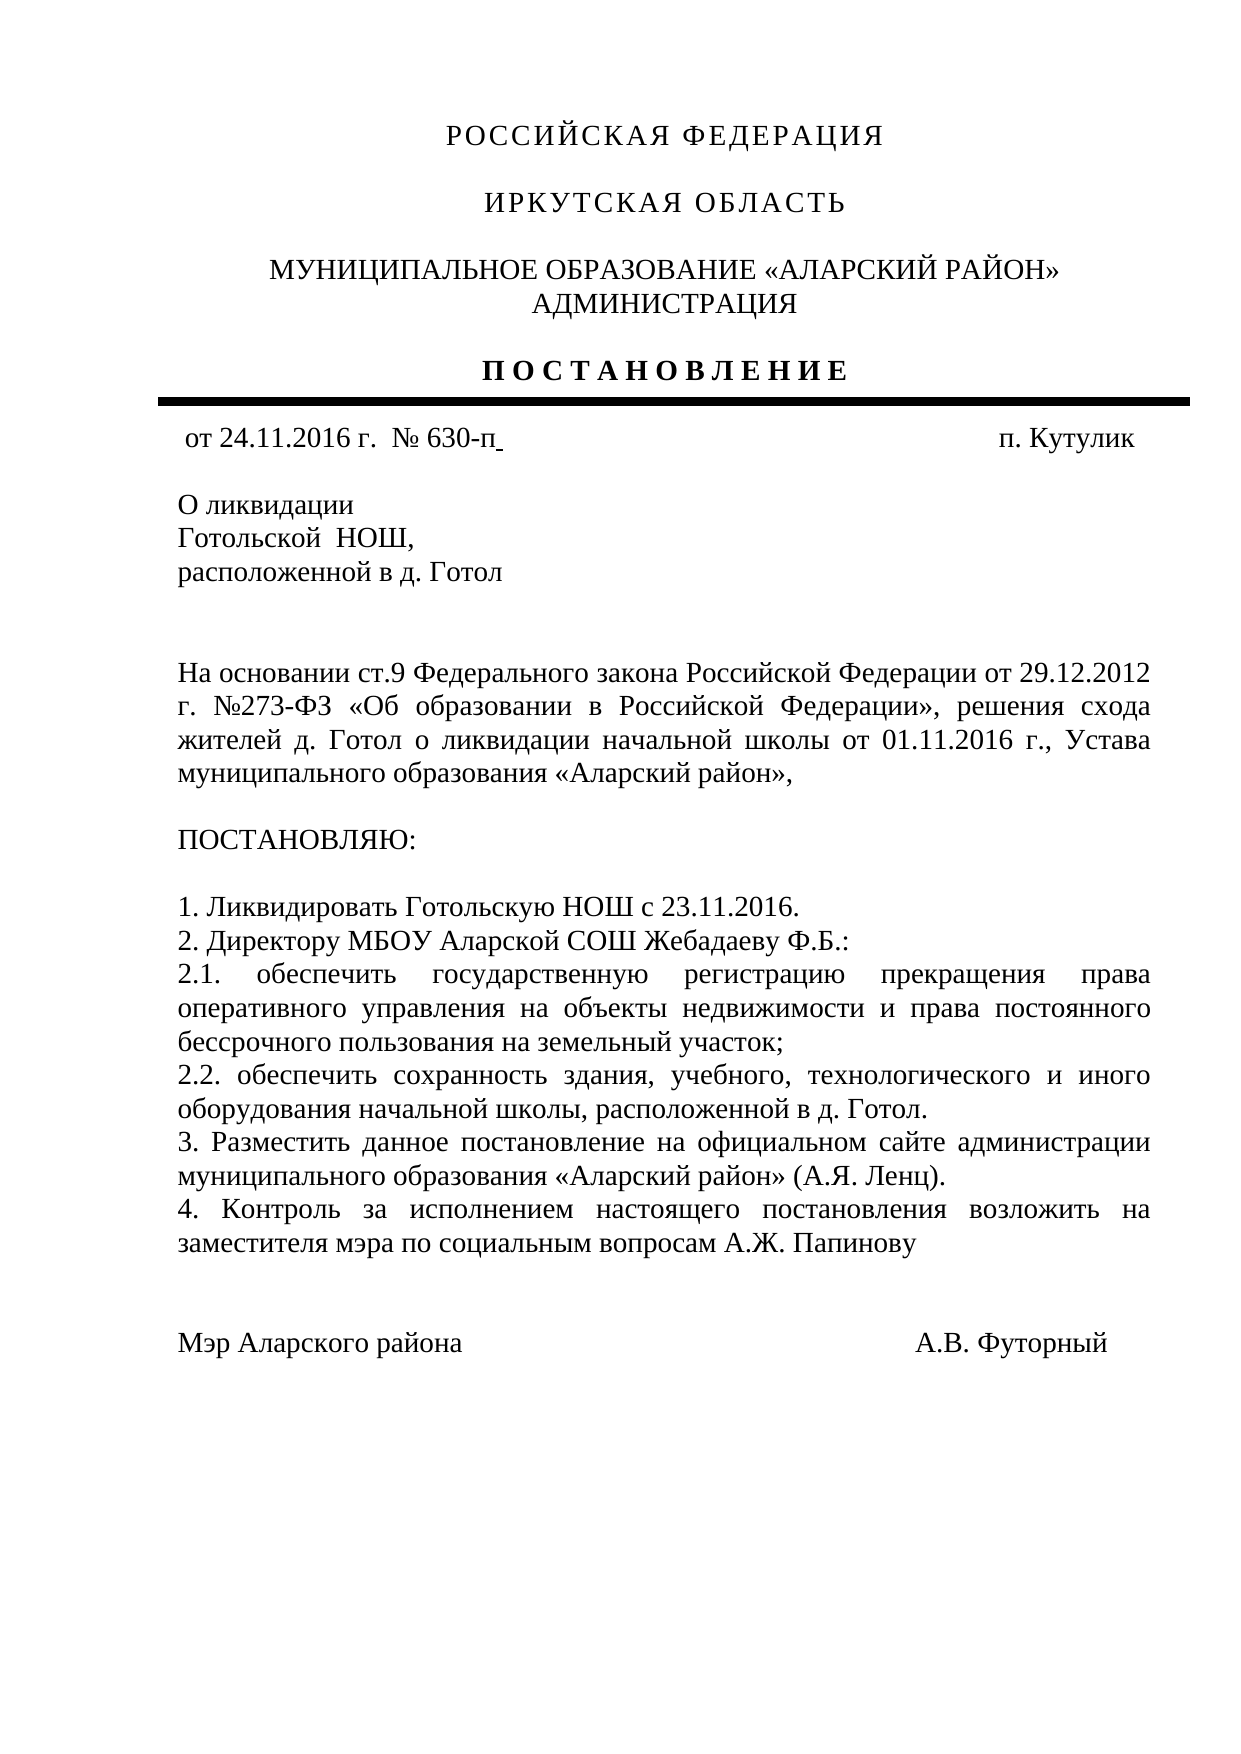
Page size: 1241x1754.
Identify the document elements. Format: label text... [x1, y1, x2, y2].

text 2. Директору МБОУ Аларской СОШ Жебадаеву Ф.Б.: [177, 923, 1152, 957]
text 1. Ликвидировать Готольскую НОШ с 23.11.2016. [177, 889, 1152, 923]
text 2.1. обеспечить государственную регистрацию прекращения права оперативного управления на объекты недвижимости и права постоянного бессрочного пользования на земельный участок; [177, 957, 1152, 1057]
text расположенной в д. Готол [177, 554, 1152, 588]
text АДМИНИСТРАЦИЯ [177, 286, 1152, 319]
text ПОСТАНОВЛЯЮ: [177, 822, 1152, 856]
text 2.2. обеспечить сохранность здания, учебного, технологического и иного оборудования начальной школы, расположенной в д. Готол. [177, 1057, 1152, 1124]
text П О С Т А Н О В Л Е Н И Е [177, 353, 1152, 386]
text 4. Контроль за исполнением настоящего постановления возложить на заместителя мэра по социальным вопросам А.Ж. Папинову [177, 1191, 1152, 1258]
text от 24.11.2016 г. № 630-п п. Кутулик [177, 420, 1152, 453]
text Мэр Аларского района А.В. Футорный [177, 1326, 1152, 1359]
subtitle ИРКУТСКАЯ ОБЛАСТЬ [177, 185, 1152, 219]
subtitle МУНИЦИПАЛЬНОЕ ОБРАЗОВАНИЕ «АЛАРСКИЙ РАЙОН» [177, 252, 1152, 286]
text Готольской НОШ, [177, 521, 1152, 554]
subtitle РОССИЙСКАЯ ФЕДЕРАЦИЯ [177, 118, 1152, 152]
text О ликвидации [177, 487, 1152, 521]
text 3. Разместить данное постановление на официальном сайте администрации муниципального образования «Аларский район» (А.Я. Ленц). [177, 1124, 1152, 1191]
text На основании ст.9 Федерального закона Российской Федерации от 29.12.2012 г. №273-ФЗ «Об образовании в Российской Федерации», решения схода жителей д. Готол о ликвидации начальной школы от 01.11.2016 г., Устава муниципального образования «Аларский район», [177, 655, 1152, 789]
